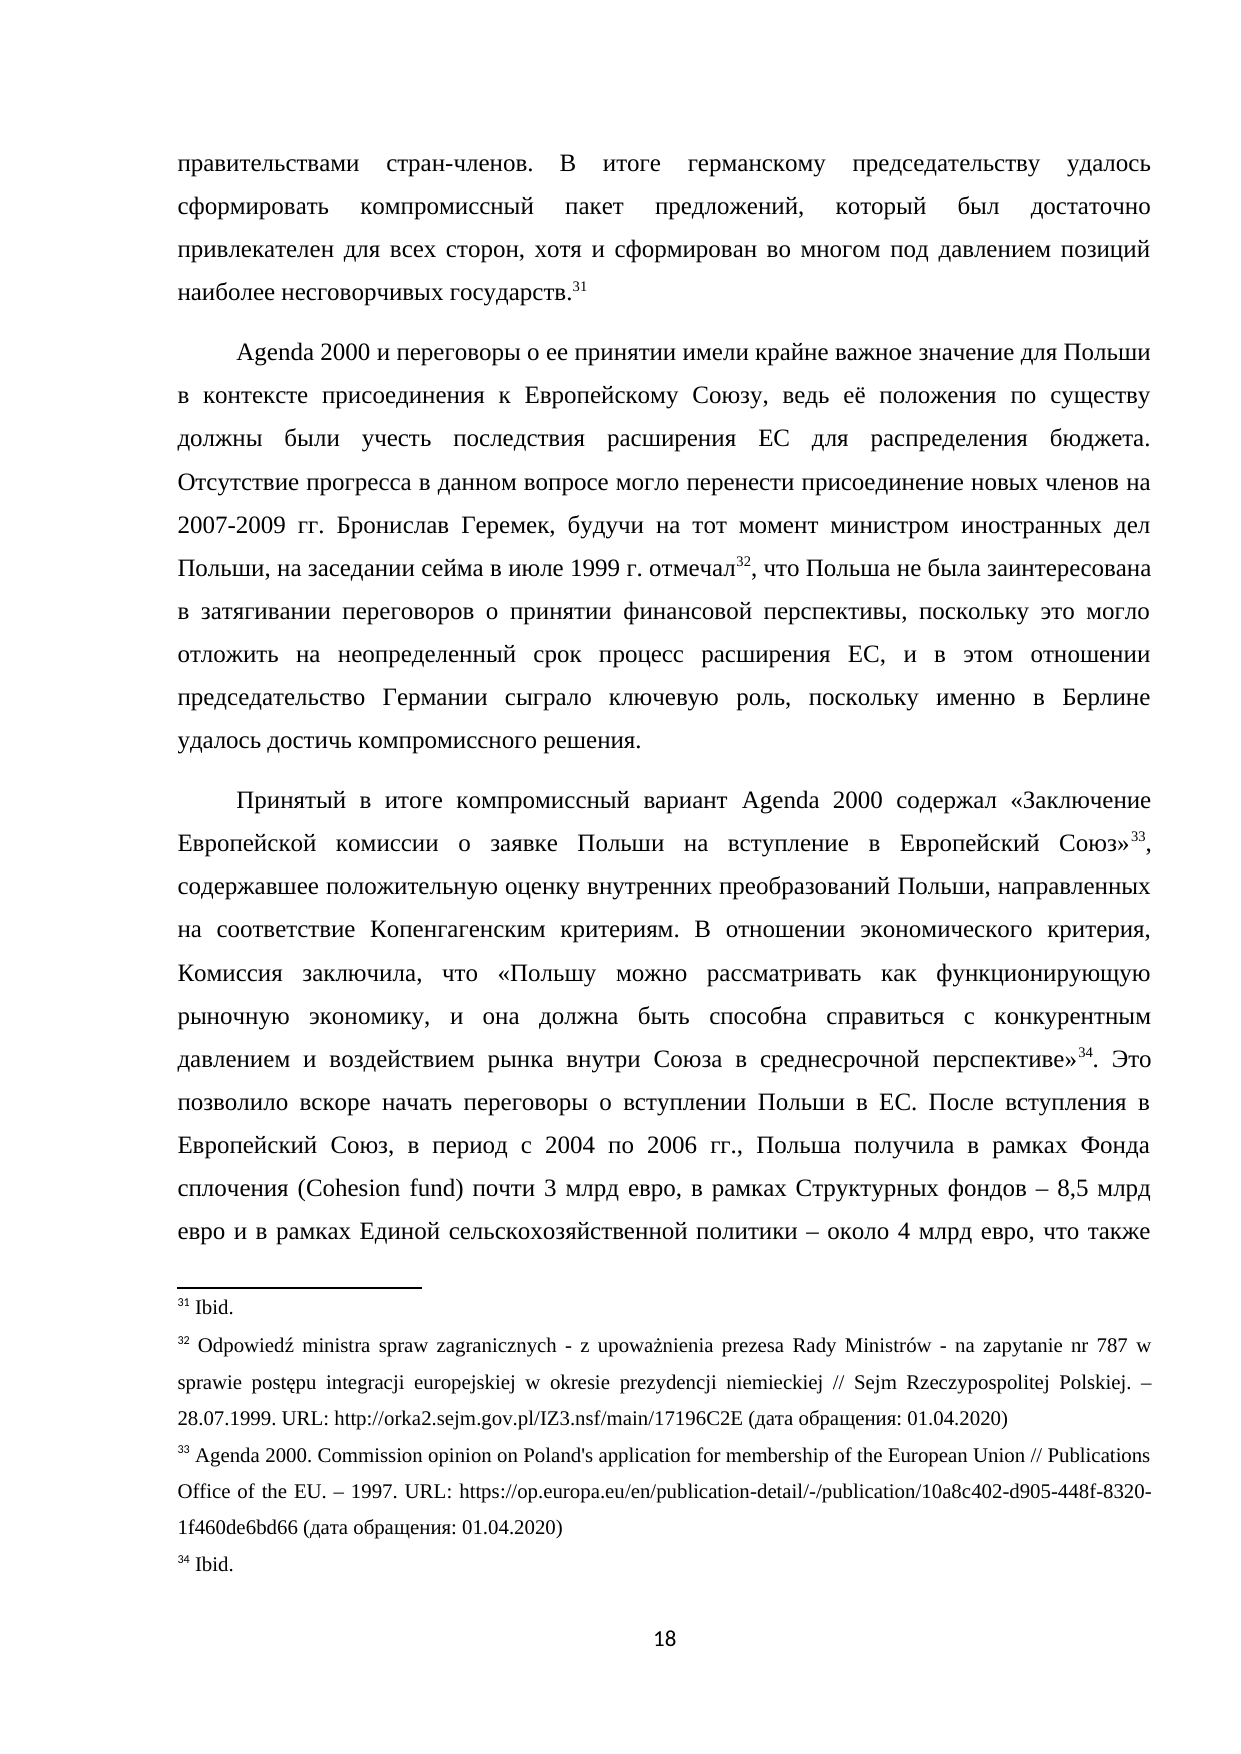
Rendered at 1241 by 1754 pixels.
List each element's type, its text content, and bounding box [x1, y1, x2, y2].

text Agenda 2000 и переговоры о ее принятии имели крайне важное значение для Польши в контексте присоединения к Европейскому Союзу, ведь её положения по существу должны были учесть последствия расширения ЕС для распределения бюджета. Отсутствие прогресса в данном вопросе могло перенести присоединение новых членов на 2007-2009 гг. Бронислав Геремек, будучи на тот момент министром иностранных дел Польши, на заседании сейма в июле 1999 г. отмечал, что Польша не была заинтересована в затягивании переговоров о принятии финансовой перспективы, поскольку это могло отложить на неопределенный срок процесс расширения ЕС, и в этом отношении председательство Германии сыграло ключевую роль, поскольку именно в Берлине удалось достичь компромиссного решения. [177, 337, 1152, 754]
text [177, 785, 1152, 1245]
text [177, 148, 1152, 306]
